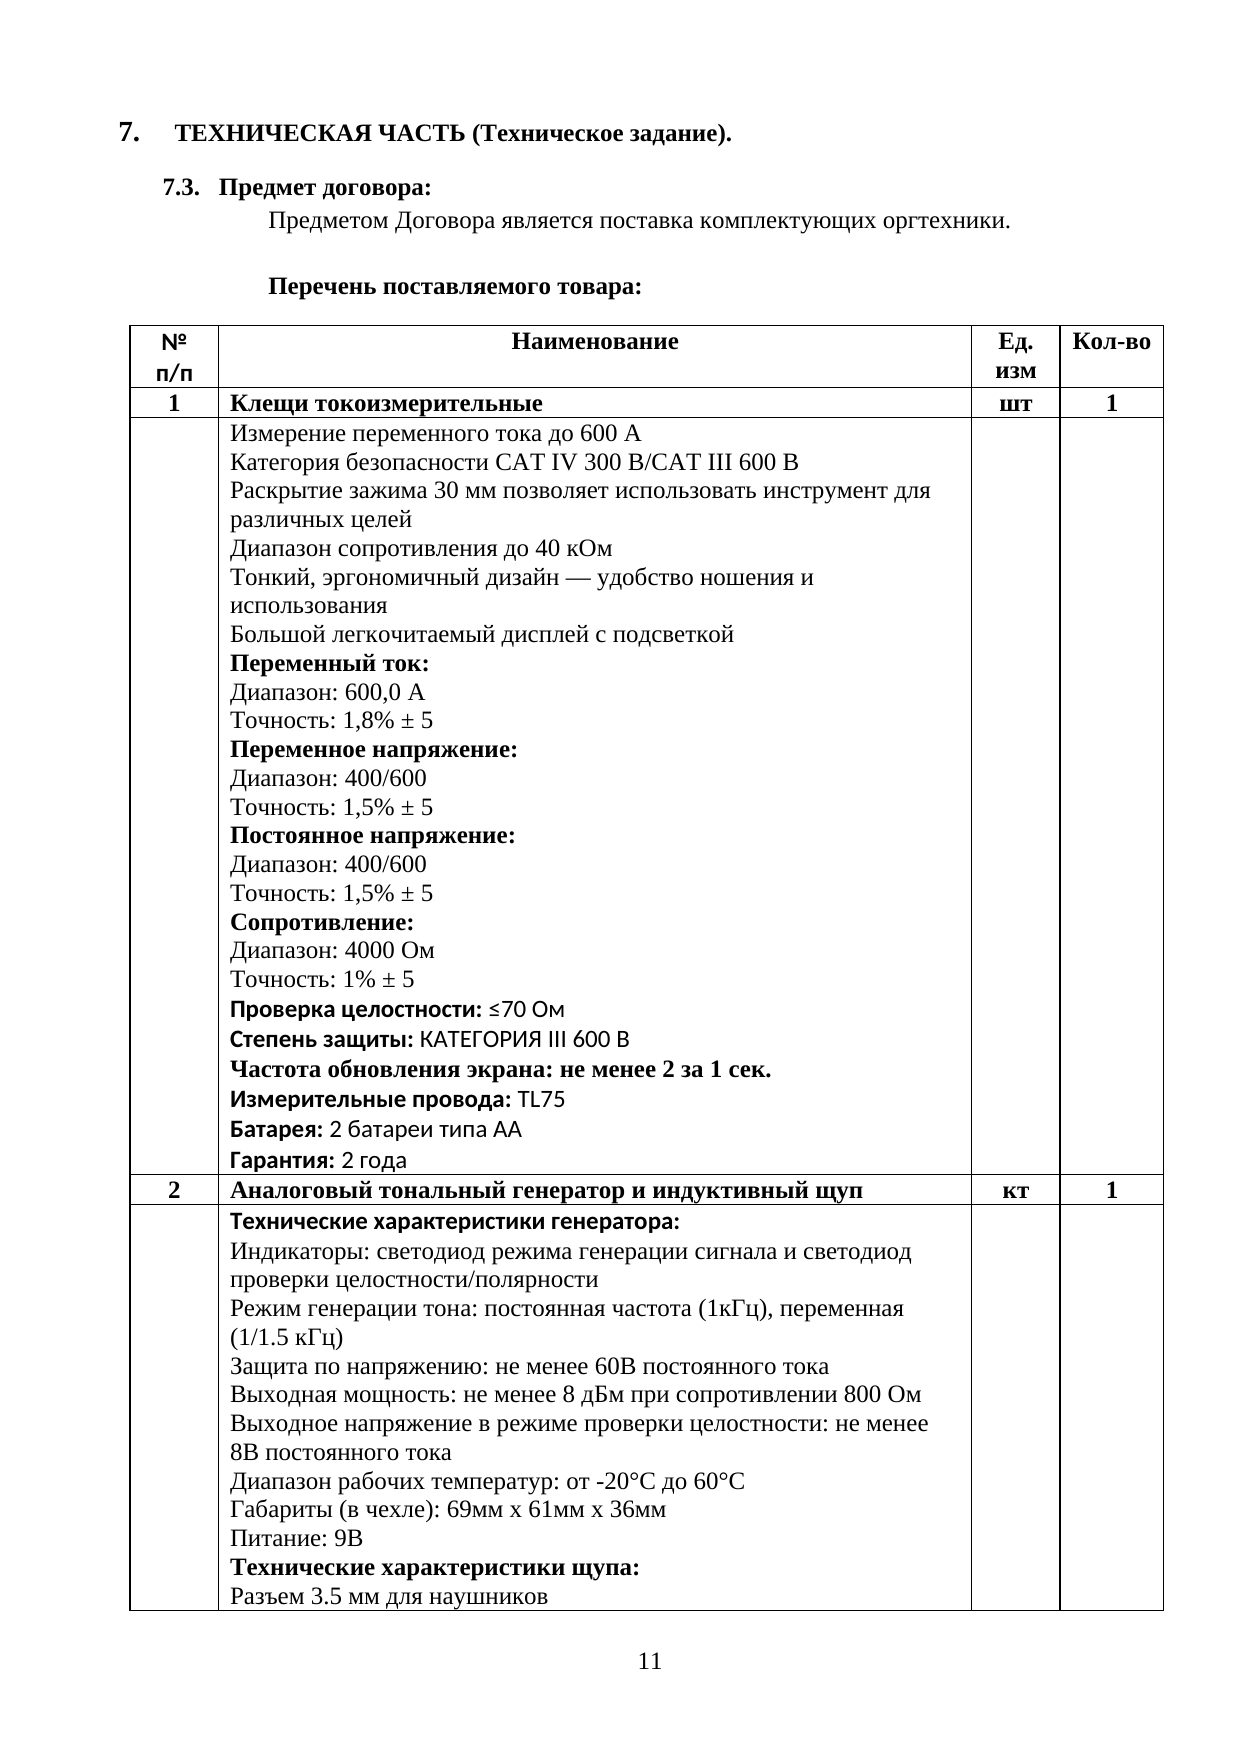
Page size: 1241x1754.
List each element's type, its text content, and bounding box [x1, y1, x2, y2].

table_cell [131, 418, 218, 1174]
table_cell [972, 418, 1059, 1174]
table_cell Измерение переменного тока до 600 A Категория безопасности CAT IV 300 В/CAT III 600 В Раскрытие зажима 30 мм позволяет использовать инструмент для различных целей Диапазон сопротивления до 40 кОм Тонкий, эргономичный дизайн — удобство ношения и использования Большой легкочитаемый дисплей с подсветкой Переменный ток: Диапазон: 600,0 А Точность: 1,8% ± 5 Переменное напряжение: Диапазон: 400/600 Точность: 1,5% ± 5 Постоянное напряжение: Диапазон: 400/600 Точность: 1,5% ± 5 Сопротивление: Диапазон: 4000 Ом Точность: 1% ± 5 Проверка целостности: ≤70 Ом Степень защиты: КАТЕГОРИЯ III 600 В Частота обновления экрана: не менее 2 за 1 сек. Измерительные провода: TL75 Батарея: 2 батареи типа АА Гарантия: 2 года [219, 418, 971, 1174]
table_cell 2 [131, 1175, 218, 1204]
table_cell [219, 1205, 971, 1609]
table_header Наименование [219, 326, 971, 387]
table_cell Аналоговый тональный генератор и индуктивный щуп [219, 1175, 971, 1204]
list Предмет договора: [162, 172, 1181, 201]
table_cell 1 [1061, 1175, 1163, 1204]
subtitle ТЕХНИЧЕСКАЯ ЧАСТЬ (Техническое задание). [118, 114, 1181, 147]
table_header № п/п [131, 326, 218, 387]
table_cell 1 [131, 388, 218, 417]
list Предметом Договора является поставка комплектующих оргтехники. [268, 205, 1181, 234]
table_cell 1 [1061, 388, 1163, 417]
table_cell [972, 1205, 1059, 1609]
list Перечень поставляемого товара: [268, 271, 1181, 300]
table_header Кол-во [1061, 326, 1163, 387]
table_cell шт [972, 388, 1059, 417]
table_cell [1061, 418, 1163, 1174]
table_cell Клещи токоизмерительные [219, 388, 971, 417]
table_cell [1061, 1205, 1163, 1609]
table_cell [131, 1205, 218, 1609]
table_header Ед. изм [972, 326, 1059, 387]
table_cell кт [972, 1175, 1059, 1204]
